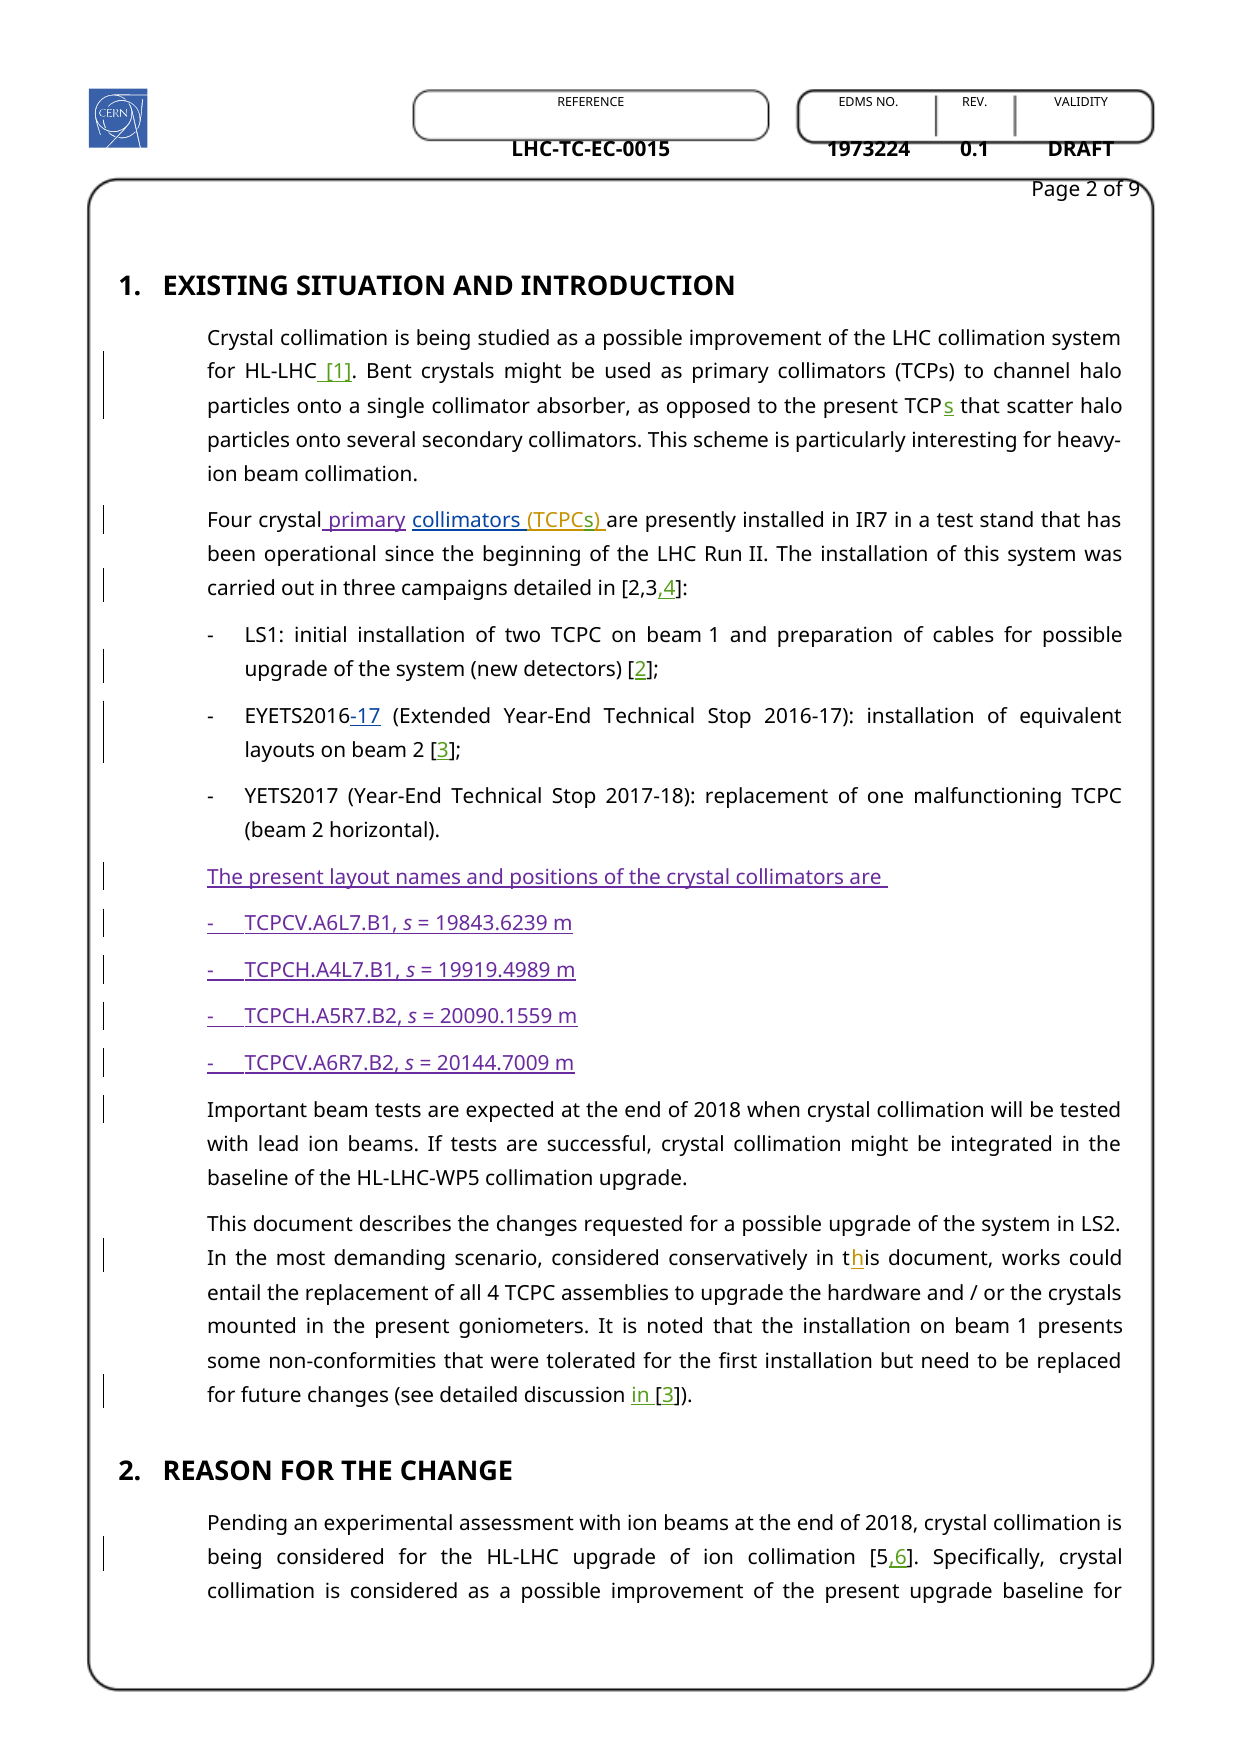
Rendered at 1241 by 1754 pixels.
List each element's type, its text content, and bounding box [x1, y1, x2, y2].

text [207, 1508, 1123, 1604]
subtitle REASON FOR THE CHANGE [118, 1451, 1123, 1488]
text Crystal collimation is being studied as a possible improvement of the LHC collimation system for HL-LHC. Bent crystals might be used as primary collimators (TCPs) to channel halo particles onto a single collimator absorber, as opposed to the present TCP that scatter halo particles onto several secondary collimators. This scheme is particularly interesting for heavy-ion beam collimation. [207, 323, 1123, 487]
text This document describes the changes requested for a possible upgrade of the system in LS2. In the most demanding scenario, considered conservatively in tis document, works could entail the replacement of all 4 TCPC assemblies to upgrade the hardware and / or the crystals mounted in the present goniometers. It is noted that the installation on beam 1 presents some non-conformities that were tolerated for the first installation but need to be replaced for future changes (see detailed discussion []). [207, 1209, 1123, 1408]
subtitle EXISTING SITUATION AND INTRODUCTION [118, 266, 1123, 303]
text Four crystal are presently installed in IR7 in a test stand that has been operational since the beginning of the LHC Run II. The installation of this system was carried out in three campaigns detailed in [2,3]: [207, 505, 1123, 602]
list YETS2017 (Year-End Technical Stop 2017-18): replacement of one malfunctioning TCPC (beam 2 horizontal). [207, 781, 1123, 844]
list EYETS2016 (Extended Year-End Technical Stop 2016-17): installation of equivalent layouts on beam 2 []; [207, 701, 1123, 763]
list LS1: initial installation of two TCPC on beam 1 and preparation of cables for possible upgrade of the system (new detectors) []; [207, 620, 1123, 683]
text Important beam tests are expected at the end of 2018 when crystal collimation will be tested with lead ion beams. If tests are successful, crystal collimation might be integrated in the baseline of the HL-LHC-WP5 collimation upgrade. [207, 1095, 1123, 1191]
